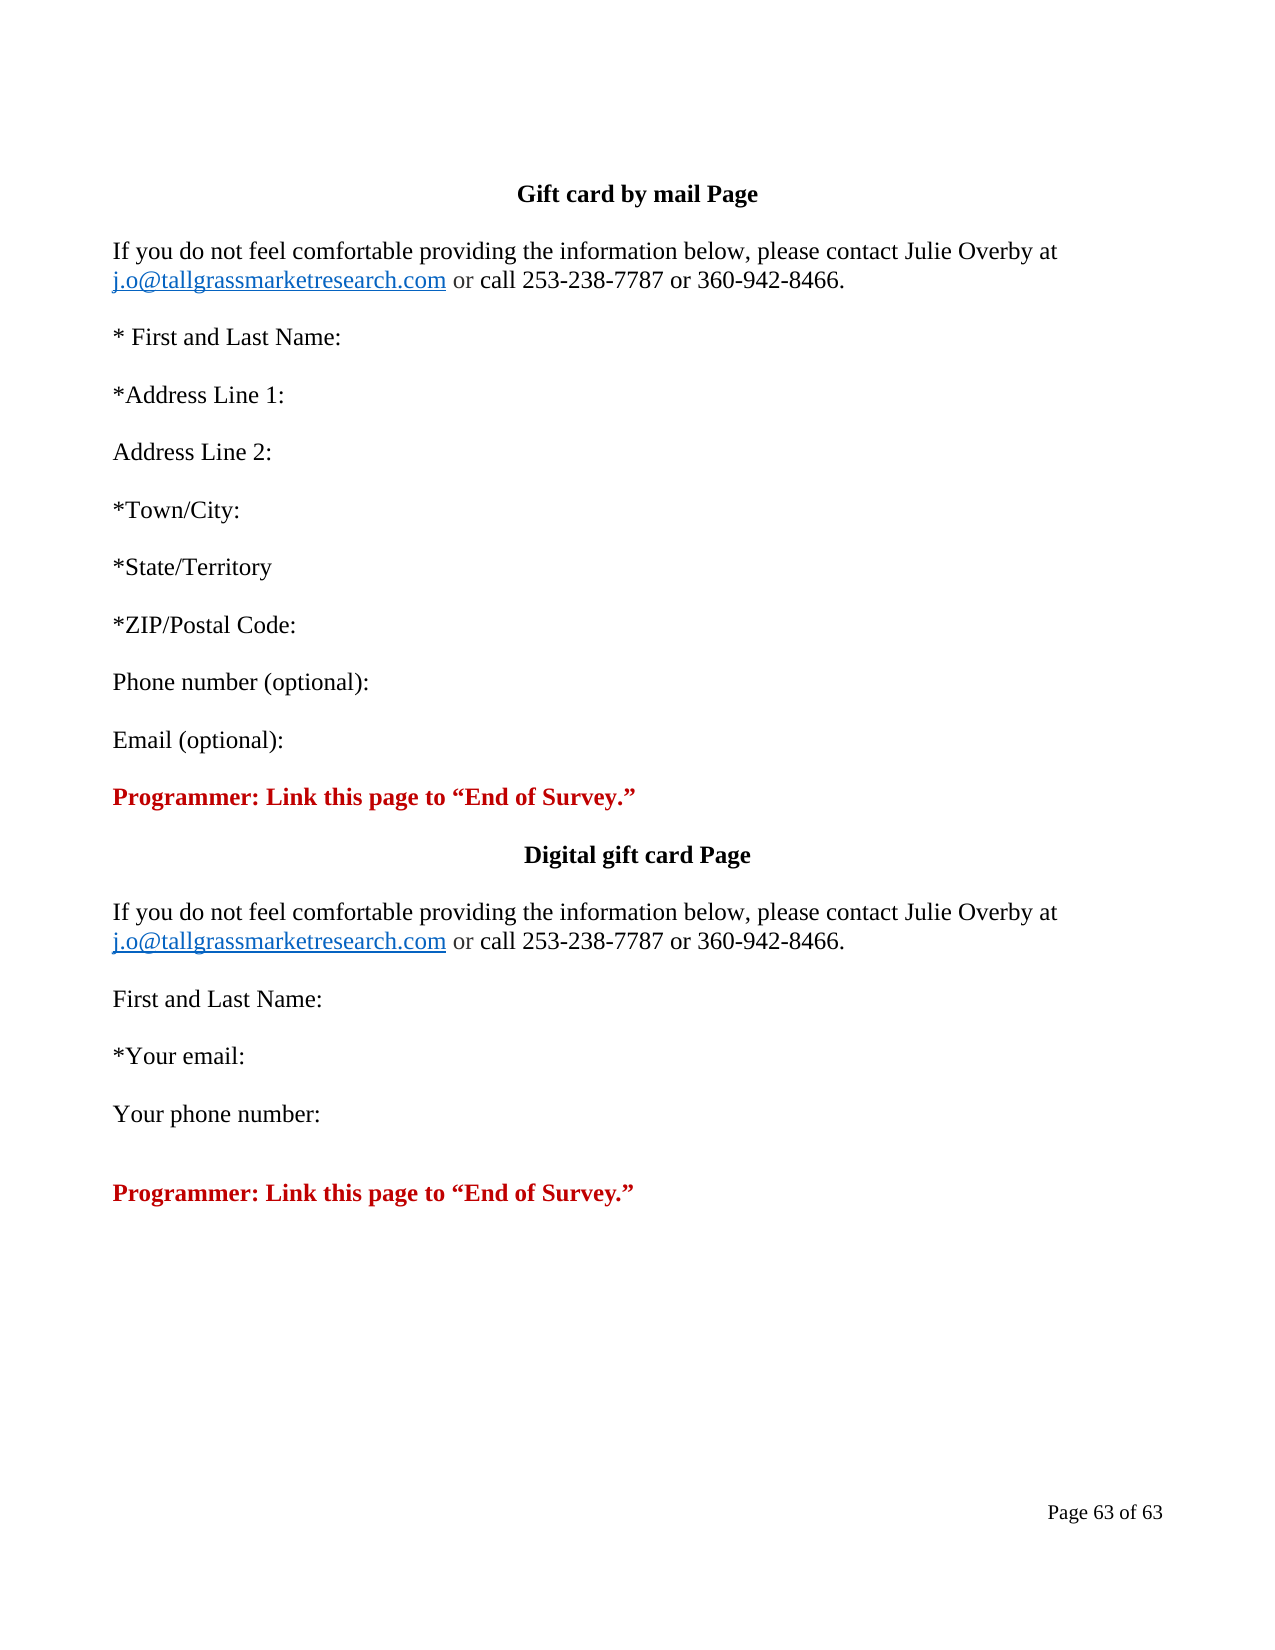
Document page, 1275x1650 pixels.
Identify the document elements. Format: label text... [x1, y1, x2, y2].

text * First and Last Name: [112, 322, 1162, 351]
text Phone number (optional): [112, 667, 1162, 696]
text *Your email: [112, 1041, 1162, 1070]
text Programmer: Link this page to “End of Survey.” [112, 782, 1162, 811]
list Programmer: Link this page to “End of Survey.” [112, 1178, 1162, 1207]
text Digital gift card Page [112, 840, 1162, 869]
text *Town/City: [112, 495, 1162, 524]
text Gift card by mail Page [112, 179, 1162, 207]
text *State/Territory [112, 552, 1162, 581]
text *ZIP/Postal Code: [112, 610, 1162, 639]
text Email (optional): [112, 725, 1162, 754]
text Address Line 2: [112, 437, 1162, 466]
text *Address Line 1: [112, 380, 1162, 409]
text Your phone number: [112, 1099, 1162, 1127]
text First and Last Name: [112, 984, 1162, 1012]
